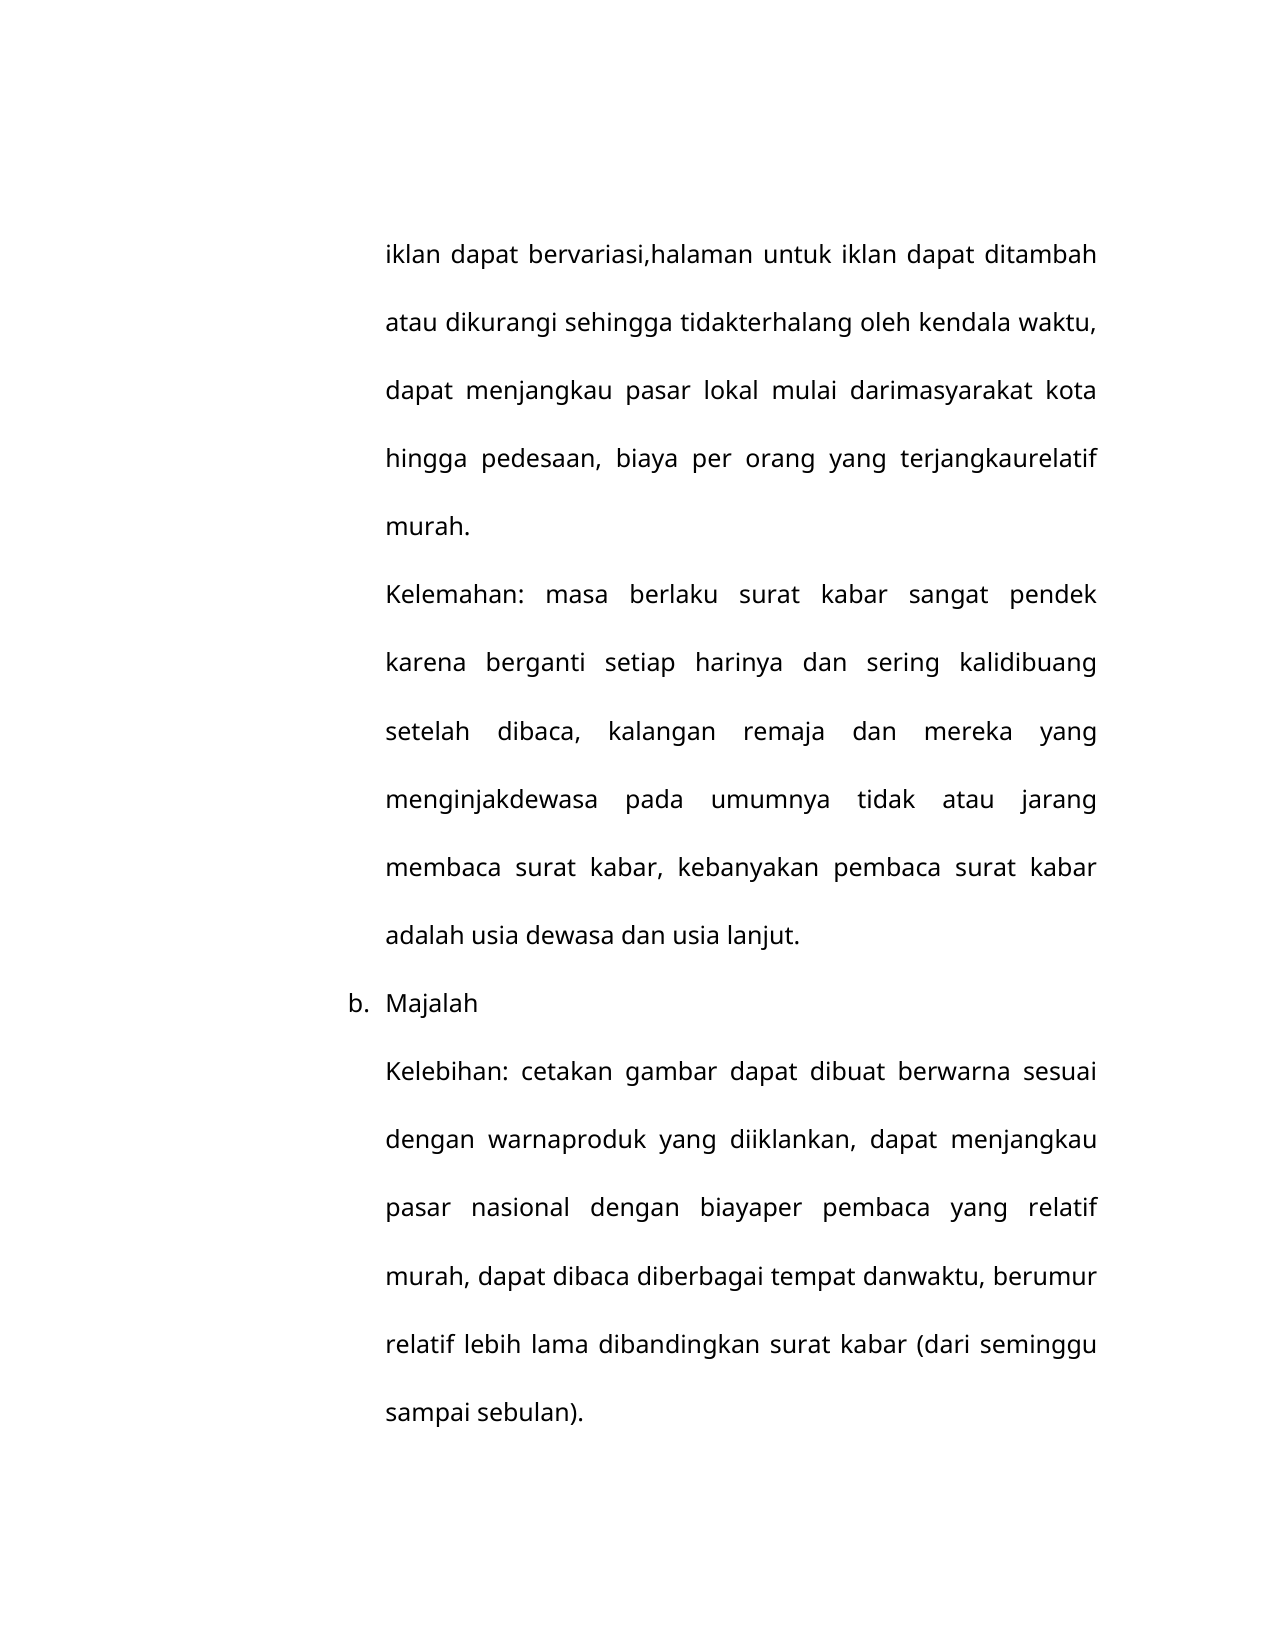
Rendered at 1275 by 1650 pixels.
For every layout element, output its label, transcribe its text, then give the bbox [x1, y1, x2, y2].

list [385, 236, 1098, 543]
list Majalah [348, 986, 1098, 1020]
list Kelebihan: cetakan gambar dapat dibuat berwarna sesuai dengan warnaproduk yang diiklankan, dapat menjangkau pasar nasional dengan biayaper pembaca yang relatif murah, dapat dibaca diberbagai tempat danwaktu, berumur relatif lebih lama dibandingkan surat kabar (dari seminggu sampai sebulan). [385, 1054, 1098, 1428]
list Kelemahan: masa berlaku surat kabar sangat pendek karena berganti setiap harinya dan sering kalidibuang setelah dibaca, kalangan remaja dan mereka yang menginjakdewasa pada umumnya tidak atau jarang membaca surat kabar, kebanyakan pembaca surat kabar adalah usia dewasa dan usia lanjut. [385, 577, 1098, 952]
